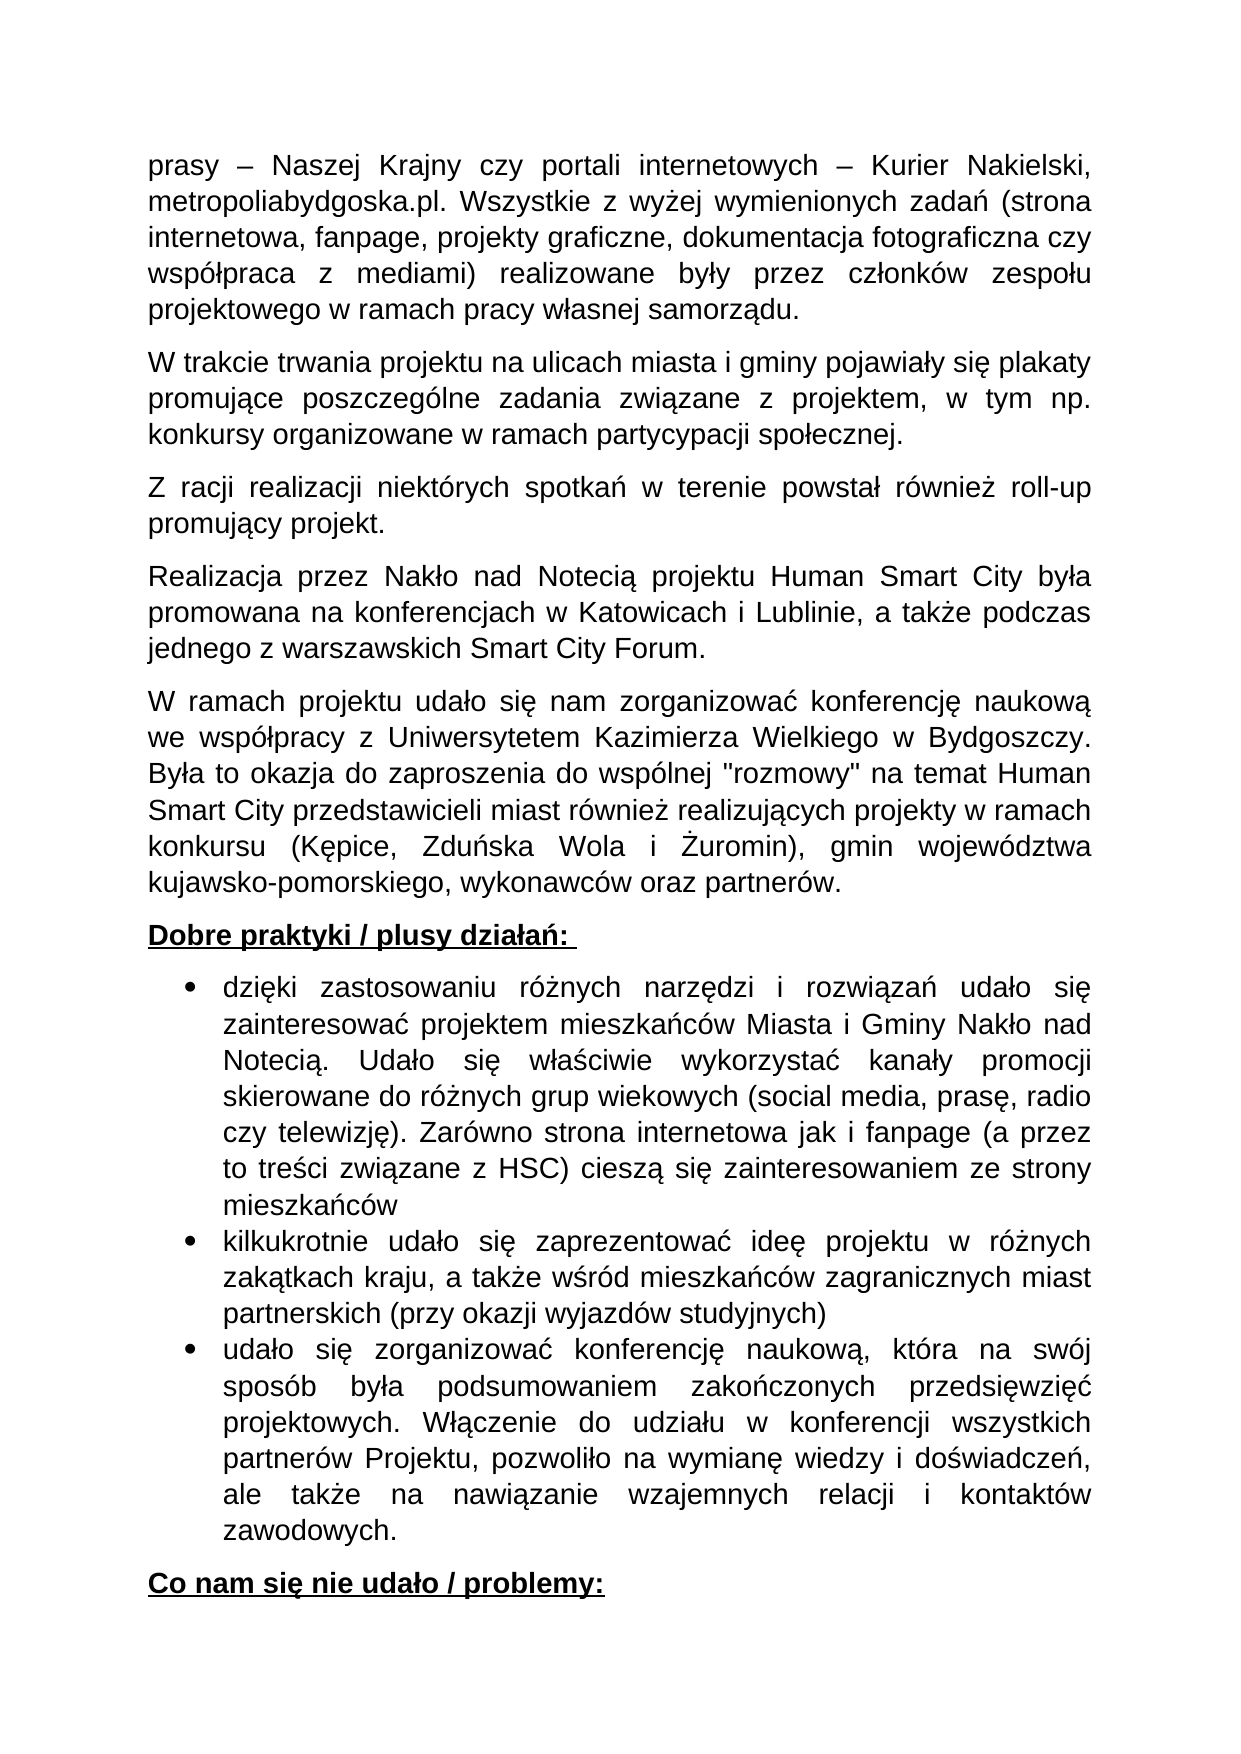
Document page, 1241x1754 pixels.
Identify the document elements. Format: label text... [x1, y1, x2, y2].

text Z racji realizacji niektórych spotkań w terenie powstał również roll-up promujący projekt. [148, 470, 1093, 540]
list dzięki zastosowaniu różnych narzędzi i rozwiązań udało się zainteresować projektem mieszkańców Miasta i Gminy Nakło nad Notecią. Udało się właściwie wykorzystać kanały promocji skierowane do różnych grup wiekowych (social media, prasę, radio czy telewizję). Zarówno strona internetowa jak i fanpage (a przez to treści związane z HSC) cieszą się zainteresowaniem ze strony mieszkańców [185, 971, 1093, 1221]
text Realizacja przez Nakło nad Notecią projektu Human Smart City była promowana na konferencjach w Katowicach i Lublinie, a także podczas jednego z warszawskich Smart City Forum. [148, 559, 1093, 665]
text Co nam się nie udało / problemy: [148, 1566, 1093, 1600]
text W ramach projektu udało się nam zorganizować konferencję naukową we współpracy z Uniwersytetem Kazimierza Wielkiego w Bydgoszczy. Była to okazja do zaproszenia do wspólnej "rozmowy" na temat Human Smart City przedstawicieli miast również realizujących projekty w ramach konkursu (Kępice, Zduńska Wola i Żuromin), gmin województwa kujawsko-pomorskiego, wykonawców oraz partnerów. [148, 684, 1093, 898]
text Dobre praktyki / plusy działań: [148, 918, 1093, 951]
list kilkukrotnie udało się zaprezentować ideę projektu w różnych zakątkach kraju, a także wśród mieszkańców zagranicznych miast partnerskich (przy okazji wyjazdów studyjnych) [185, 1224, 1093, 1330]
text W trakcie trwania projektu na ulicach miasta i gminy pojawiały się plakaty promujące poszczególne zadania związane z projektem, w tym np. konkursy organizowane w ramach partycypacji społecznej. [148, 345, 1093, 451]
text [148, 148, 1093, 326]
list udało się zorganizować konferencję naukową, która na swój sposób była podsumowaniem zakończonych przedsięwzięć projektowych. Włączenie do udziału w konferencji wszystkich partnerów Projektu, pozwoliło na wymianę wiedzy i doświadczeń, ale także na nawiązanie wzajemnych relacji i kontaktów zawodowych. [185, 1332, 1093, 1547]
